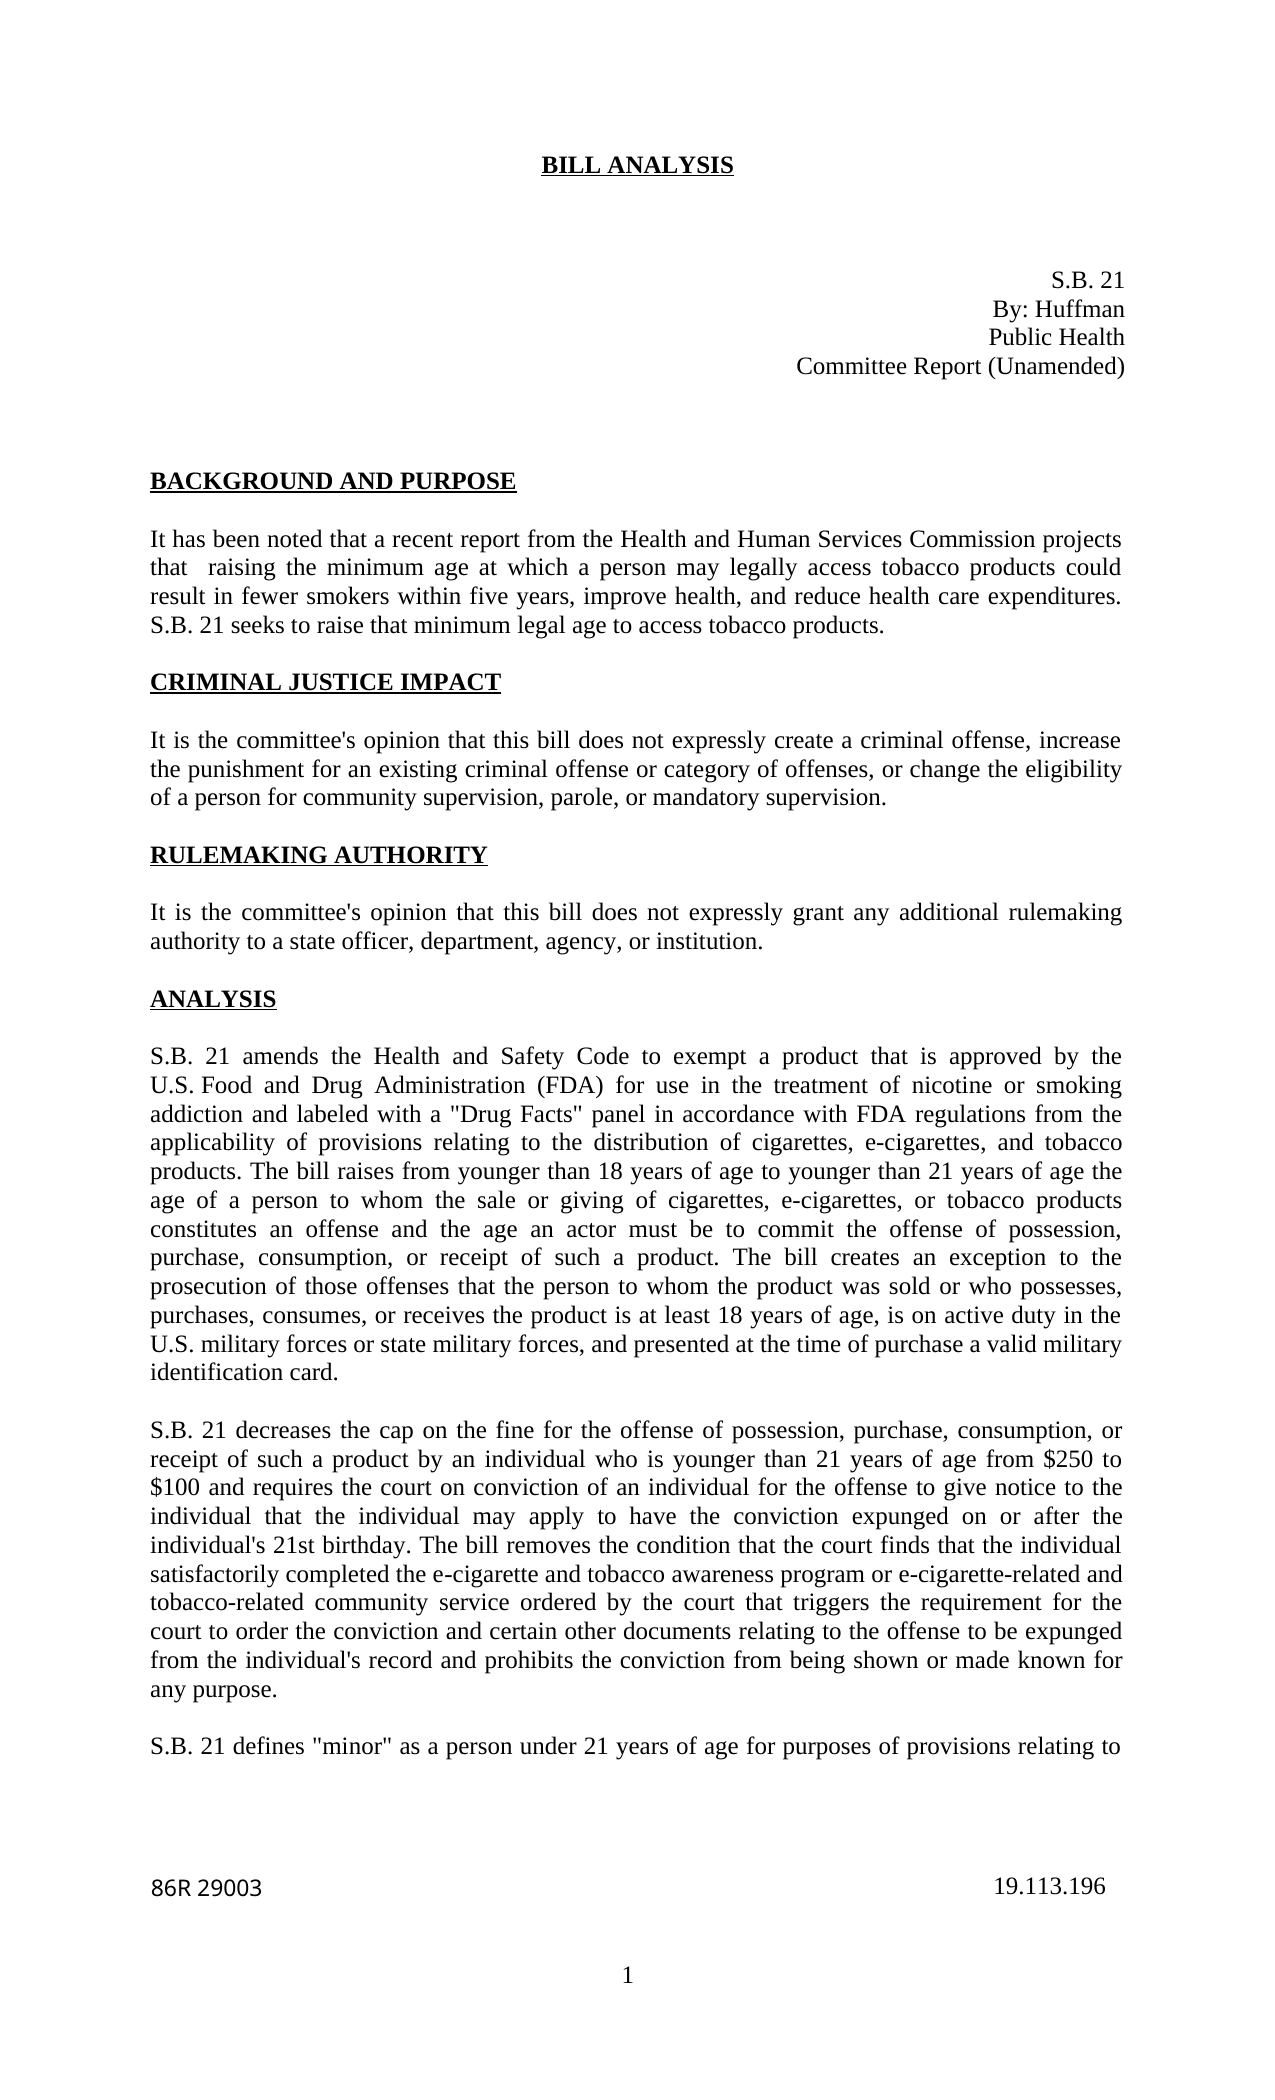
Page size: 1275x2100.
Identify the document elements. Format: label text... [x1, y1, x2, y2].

table_cell Public Health [139, 323, 1136, 351]
table_cell Committee Report (Unamended) [139, 351, 1136, 380]
table_cell By: Huffman [139, 294, 1136, 322]
table_cell CRIMINAL JUSTICE IMPACT It is the committee's opinion that this bill does not expressly create a criminal offense, increase the punishment for an existing criminal offense or category of offenses, or change the eligibility of a person for community supervision, parole, or mandatory supervision. [138, 668, 1136, 840]
table_header BACKGROUND AND PURPOSE It has been noted that a recent report from the Health and Human Services Commission projects that raising the minimum age at which a person may legally access tobacco products could result in fewer smokers within five years, improve health, and reduce health care expenditures. S.B. 21 seeks to raise that minimum legal age to access tobacco products. [138, 466, 1136, 667]
table_header S.B. 21 [139, 265, 1136, 294]
table_cell RULEMAKING AUTHORITY It is the committee's opinion that this bill does not expressly grant any additional rulemaking authority to a state officer, department, agency, or institution. [138, 840, 1136, 984]
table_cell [138, 984, 1136, 1760]
table_header BILL ANALYSIS [139, 150, 1136, 179]
